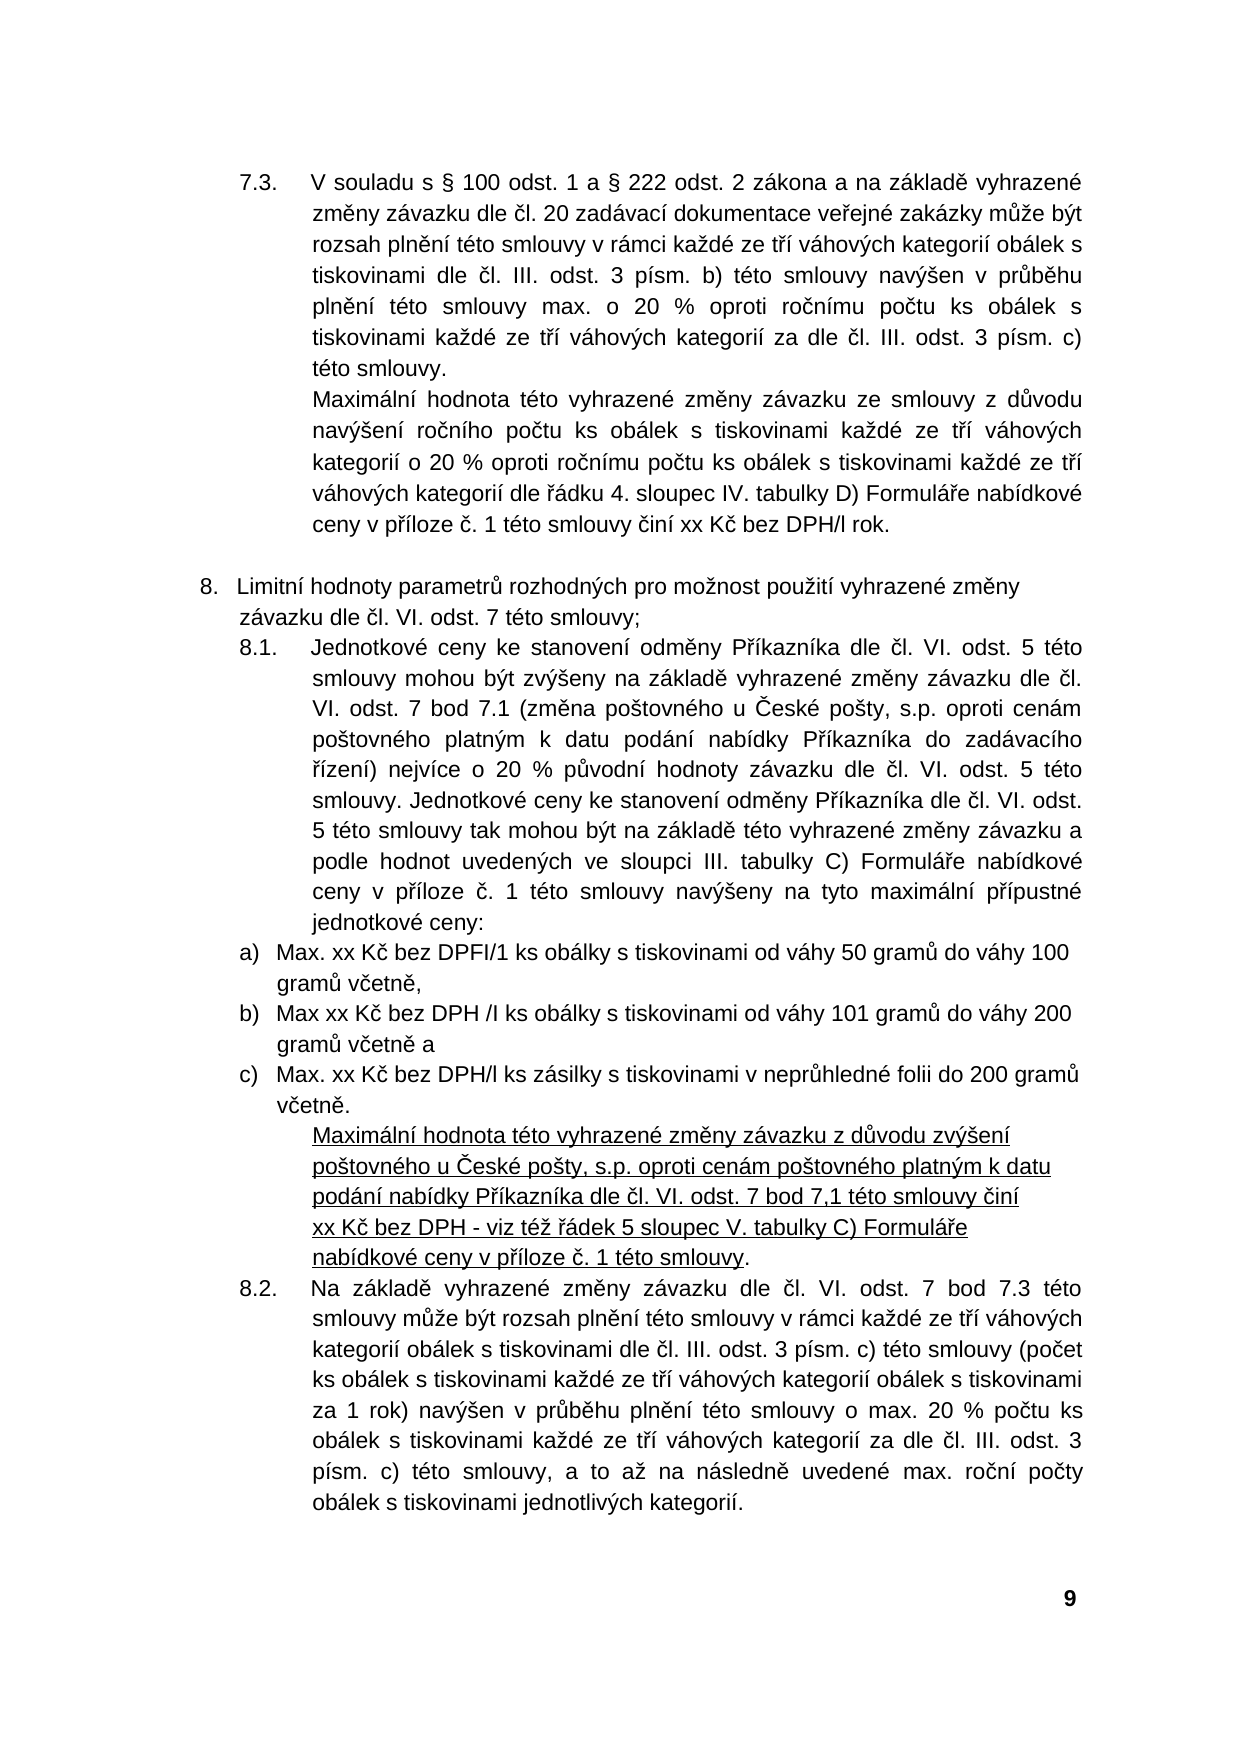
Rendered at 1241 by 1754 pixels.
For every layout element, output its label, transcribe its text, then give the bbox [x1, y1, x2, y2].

text Maximální hodnota této vyhrazené změny závazku z důvodu zvýšení [312, 1119, 1083, 1150]
text xx Kč bez DPH - viz též řádek 5 sloupec V. tabulky C) Formuláře [312, 1211, 1083, 1241]
list Max xx Kč bez DPH /I ks obálky s tiskovinami od váhy 101 gramů do váhy 200 gramů včetně a [239, 997, 1083, 1058]
list Na základě vyhrazené změny závazku dle čl. VI. odst. 7 bod 7.3 této smlouvy může být rozsah plnění této smlouvy v rámci každé ze tří váhových kategorií obálek s tiskovinami dle čl. III. odst. 3 písm. c) této smlouvy (počet ks obálek s tiskovinami každé ze tří váhových kategorií obálek s tiskovinami za 1 rok) navýšen v průběhu plnění této smlouvy o max. 20 % počtu ks obálek s tiskovinami každé ze tří váhových kategorií za dle čl. III. odst. 3 písm. c) této smlouvy, a to až na následně uvedené max. roční počty obálek s tiskovinami jednotlivých kategorií. [239, 1272, 1083, 1516]
text poštovného u České pošty, s.p. oproti cenám poštovného platným k datu [312, 1150, 1083, 1180]
list Limitní hodnoty parametrů rozhodných pro možnost použití vyhrazené změny závazku dle čl. VI. odst. 7 této smlouvy; [199, 570, 1083, 631]
text podání nabídky Příkazníka dle čl. VI. odst. 7 bod 7,1 této smlouvy činí [312, 1180, 1083, 1211]
list Max. xx Kč bez DPFI/1 ks obálky s tiskovinami od váhy 50 gramů do váhy 100 gramů včetně, [239, 936, 1083, 997]
list Max. xx Kč bez DPH/l ks zásilky s tiskovinami v neprůhledné folii do 200 gramů včetně. [239, 1058, 1083, 1119]
text nabídkové ceny v příloze č. 1 této smlouvy. [312, 1241, 1083, 1272]
text Maximální hodnota této vyhrazené změny závazku ze smlouvy z důvodu navýšení ročního počtu ks obálek s tiskovinami každé ze tří váhových kategorií o 20 % oproti ročnímu počtu ks obálek s tiskovinami každé ze tří váhových kategorií dle řádku 4. sloupec IV. tabulky D) Formuláře nabídkové ceny v příloze č. 1 této smlouvy činí xx Kč bez DPH/l rok. [312, 383, 1083, 538]
list Jednotkové ceny ke stanovení odměny Příkazníka dle čl. VI. odst. 5 této smlouvy mohou být zvýšeny na základě vyhrazené změny závazku dle čl. VI. odst. 7 bod 7.1 (změna poštovného u České pošty, s.p. oproti cenám poštovného platným k datu podání nabídky Příkazníka do zadávacího řízení) nejvíce o 20 % původní hodnoty závazku dle čl. VI. odst. 5 této smlouvy. Jednotkové ceny ke stanovení odměny Příkazníka dle čl. VI. odst. 5 této smlouvy tak mohou být na základě této vyhrazené změny závazku a podle hodnot uvedených ve sloupci III. tabulky C) Formuláře nabídkové ceny v příloze č. 1 této smlouvy navýšeny na tyto maximální přípustné jednotkové ceny: [239, 631, 1083, 936]
text 9 [1063, 1586, 1076, 1612]
list V souladu s § 100 odst. 1 a § 222 odst. 2 zákona a na základě vyhrazené změny závazku dle čl. 20 zadávací dokumentace veřejné zakázky může být rozsah plnění této smlouvy v rámci každé ze tří váhových kategorií obálek s tiskovinami dle čl. III. odst. 3 písm. b) této smlouvy navýšen v průběhu plnění této smlouvy max. o 20 % oproti ročnímu počtu ks obálek s tiskovinami každé ze tří váhových kategorií za dle čl. III. odst. 3 písm. c) této smlouvy. [239, 166, 1083, 383]
